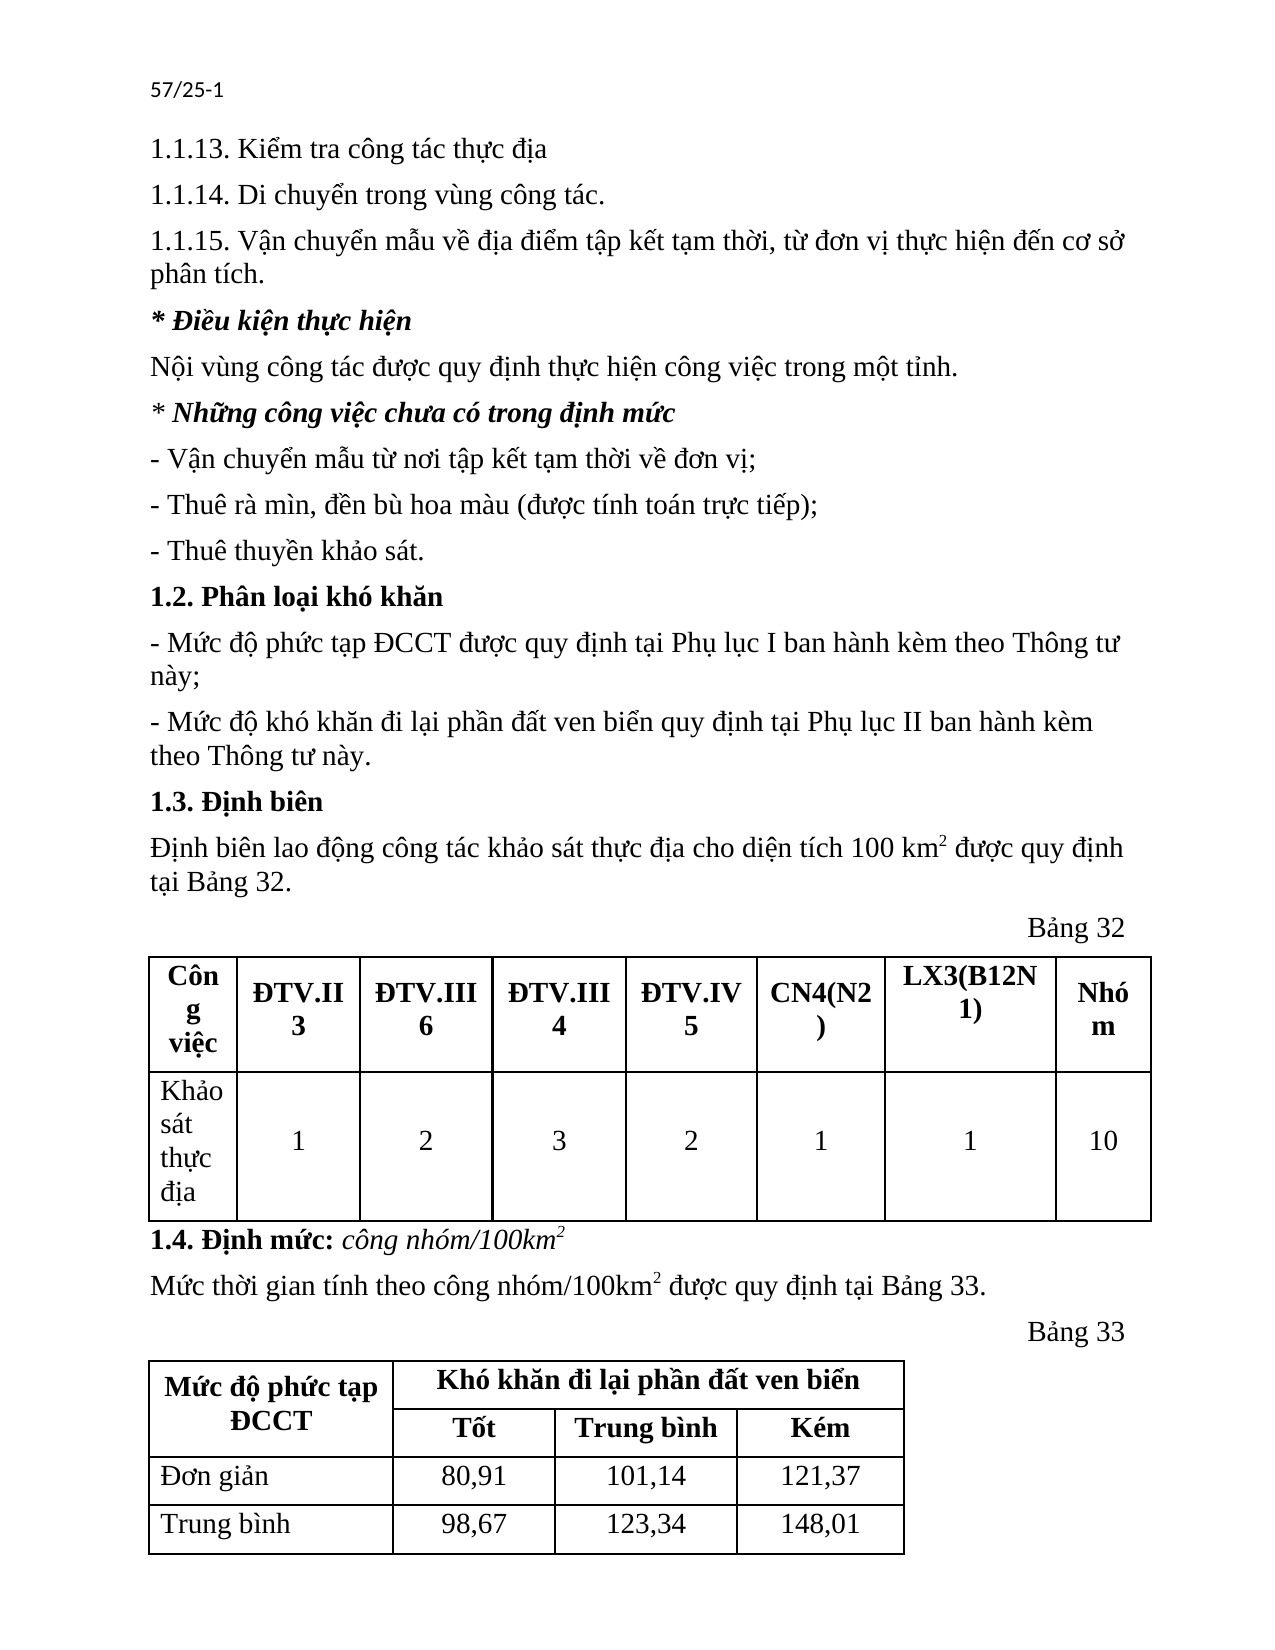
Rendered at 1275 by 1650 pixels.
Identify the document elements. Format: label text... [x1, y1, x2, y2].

text 1.1.13. Kiểm tra công tác thực địa [150, 131, 1125, 164]
text 1.1.14. Di chuyển trong vùng công tác. [150, 177, 1125, 211]
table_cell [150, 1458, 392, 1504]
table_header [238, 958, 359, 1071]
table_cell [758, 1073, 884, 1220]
text * Điều kiện thực hiện [150, 303, 1125, 336]
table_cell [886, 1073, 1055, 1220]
text Mức thời gian tính theo công nhóm/100km2 được quy định tại Bảng 33. [150, 1268, 1125, 1301]
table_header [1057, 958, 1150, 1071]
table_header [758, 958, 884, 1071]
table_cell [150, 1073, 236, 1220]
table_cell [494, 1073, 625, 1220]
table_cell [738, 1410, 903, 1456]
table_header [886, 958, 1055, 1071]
text Bảng 33 [150, 1314, 1125, 1347]
text - Vận chuyển mẫu từ nơi tập kết tạm thời về đơn vị; [150, 441, 1125, 474]
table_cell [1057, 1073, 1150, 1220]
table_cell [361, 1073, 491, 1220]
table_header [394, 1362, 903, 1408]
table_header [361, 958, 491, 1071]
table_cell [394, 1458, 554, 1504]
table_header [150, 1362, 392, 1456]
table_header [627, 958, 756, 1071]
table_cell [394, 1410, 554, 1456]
text 1.3. Định biên [150, 784, 1125, 818]
text 1.4. Định mức: công nhóm/100km2 [150, 1222, 1125, 1255]
text - Mức độ phức tạp ĐCCT được quy định tại Phụ lục I ban hành kèm theo Thông tư này; [150, 625, 1125, 692]
text * Những công việc chưa có trong định mức [150, 395, 1125, 428]
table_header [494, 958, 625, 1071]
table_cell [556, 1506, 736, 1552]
text - Thuê rà mìn, đền bù hoa màu (được tính toán trực tiếp); [150, 487, 1125, 520]
text - Thuê thuyền khảo sát. [150, 533, 1125, 566]
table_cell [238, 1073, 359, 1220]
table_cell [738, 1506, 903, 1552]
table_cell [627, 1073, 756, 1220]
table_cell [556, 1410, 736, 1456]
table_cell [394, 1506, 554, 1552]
text 1.2. Phân loại khó khăn [150, 579, 1125, 612]
text Bảng 32 [150, 910, 1125, 943]
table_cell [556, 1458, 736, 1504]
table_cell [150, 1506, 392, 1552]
text Nội vùng công tác được quy định thực hiện công việc trong một tỉnh. [150, 349, 1125, 382]
text 1.1.15. Vận chuyển mẫu về địa điểm tập kết tạm thời, từ đơn vị thực hiện đến cơ sở phân tích. [150, 223, 1125, 290]
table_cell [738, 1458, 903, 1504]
text - Mức độ khó khăn đi lại phần đất ven biển quy định tại Phụ lục II ban hành kèm theo Thông tư này. [150, 704, 1125, 772]
text Định biên lao động công tác khảo sát thực địa cho diện tích 100 km2 được quy định tại Bảng 32. [150, 830, 1125, 897]
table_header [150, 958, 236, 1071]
